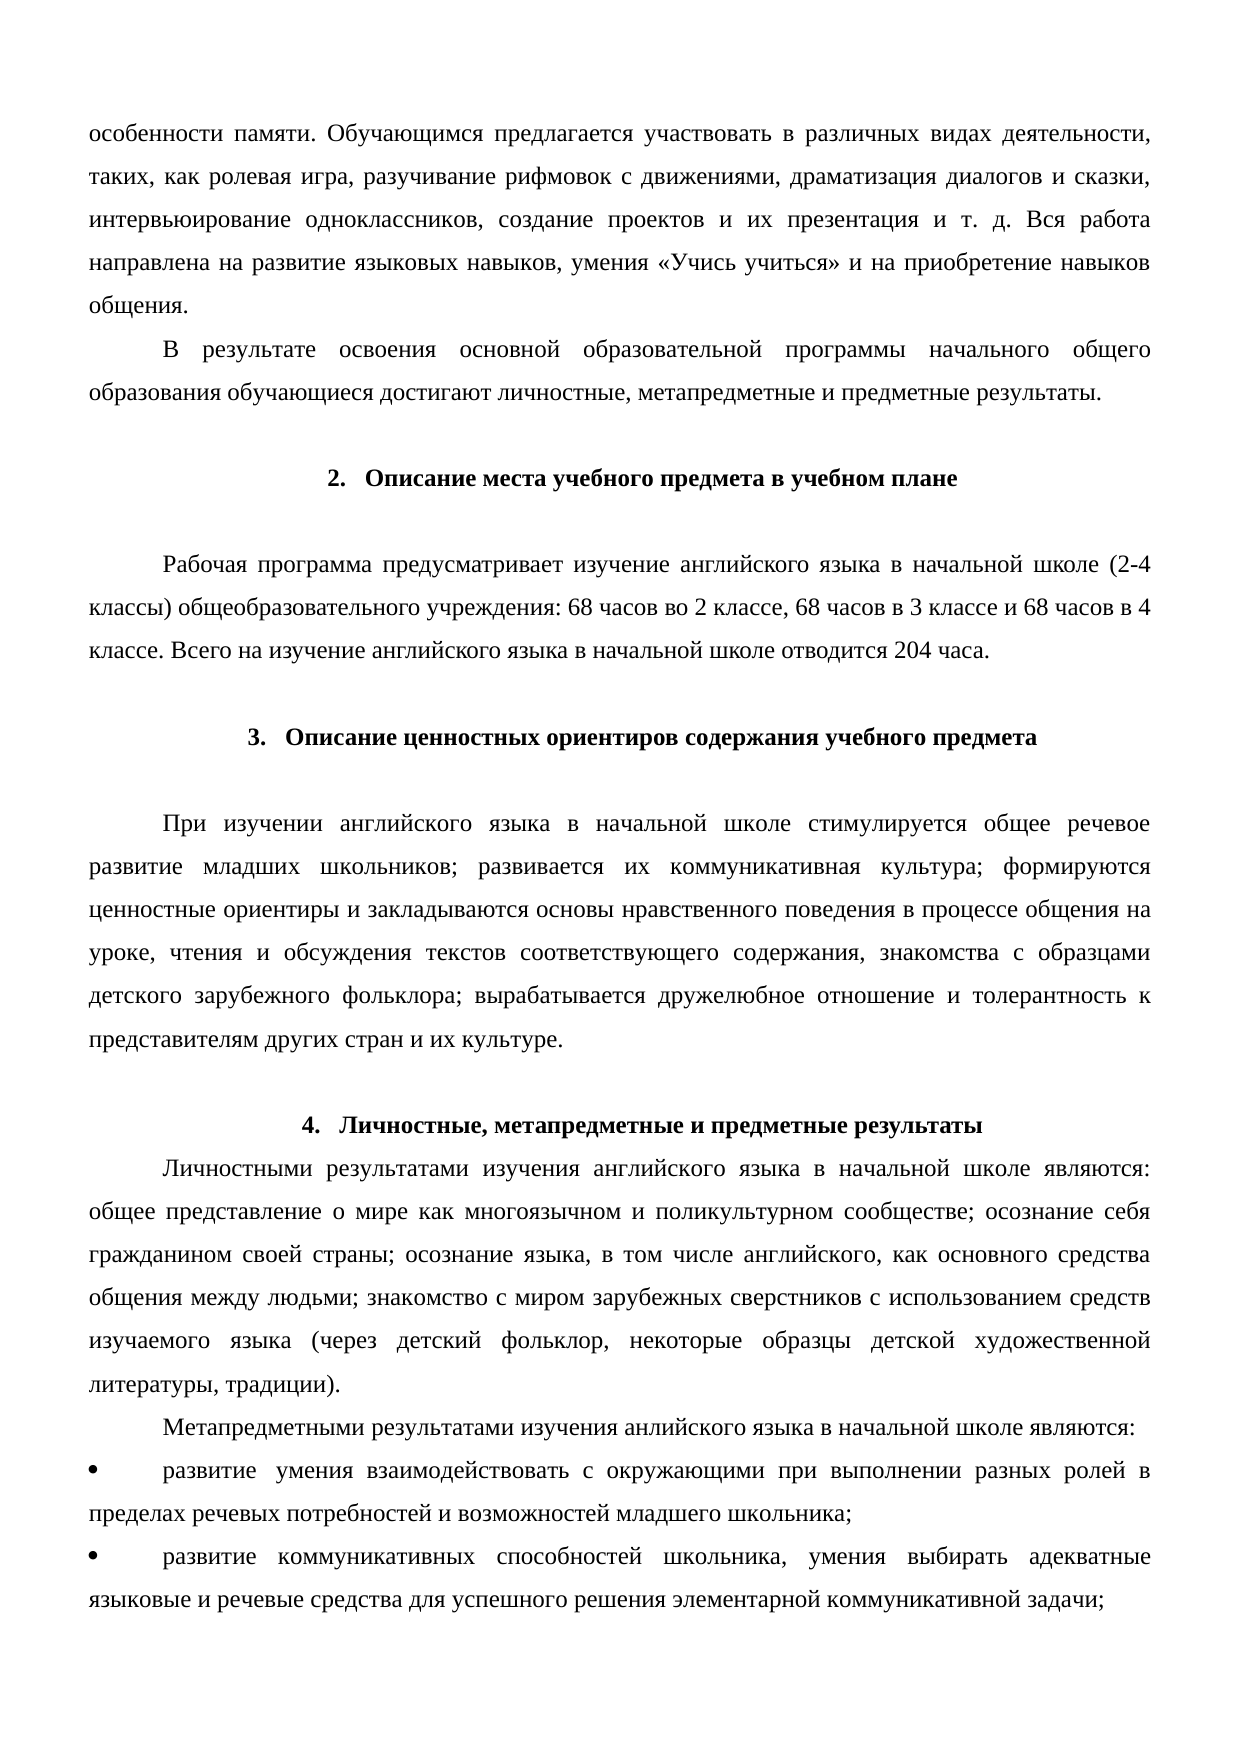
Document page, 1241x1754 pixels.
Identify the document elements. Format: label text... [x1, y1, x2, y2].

list Личностные, метапредметные и предметные результаты [133, 1110, 1152, 1139]
text При изучении английского языка в начальной школе стимулируется общее речевое развитие младших школьников; развивается их коммуникативная культура; формируются ценностные ориентиры и закладываются основы нравственного поведения в процессе общения на уроке, чтения и обсуждения текстов соответствующего содержания, знакомства с образцами детского зарубежного фольклора; вырабатывается дружелюбное отношение и толерантность к представителям других стран и их культуре. [89, 808, 1152, 1052]
list развитие коммуникативных способностей школьника, умения выбирать адекватные языковые и речевые средства для успешного решения элементарной коммуникативной задачи; [89, 1541, 1152, 1613]
text Личностными результатами изучения английского языка в начальной школе являются: общее представление о мире как многоязычном и поликультурном сообществе; осознание себя гражданином своей страны; осознание языка, в том числе английского, как основного средства общения между людьми; знакомство с миром зарубежных сверстников с использованием средств изучаемого языка (через детский фольклор, некоторые образцы детской художественной литературы, традиции). [89, 1153, 1152, 1397]
text В результате освоения основной образовательной программы начального общего образования обучающиеся достигают личностные, метапредметные и предметные результаты. [89, 334, 1152, 406]
text Рабочая программа предусматривает изучение английского языка в начальной школе (2-4 классы) общеобразовательного учреждения: 68 часов во 2 классе, 68 часов в 3 классе и 68 часов в 4 классе. Всего на изучение английского языка в начальной школе отводится 204 часа. [89, 549, 1152, 664]
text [89, 118, 1152, 319]
text Метапредметными результатами изучения анлийского языка в начальной школе являются: [89, 1412, 1152, 1441]
list Описание места учебного предмета в учебном плане [133, 463, 1152, 492]
list развитие умения взаимодействовать с окружающими при выполнении разных ролей в пределах речевых потребностей и возможностей младшего школьника; [89, 1455, 1152, 1527]
list Описание ценностных ориентиров содержания учебного предмета [133, 722, 1152, 751]
